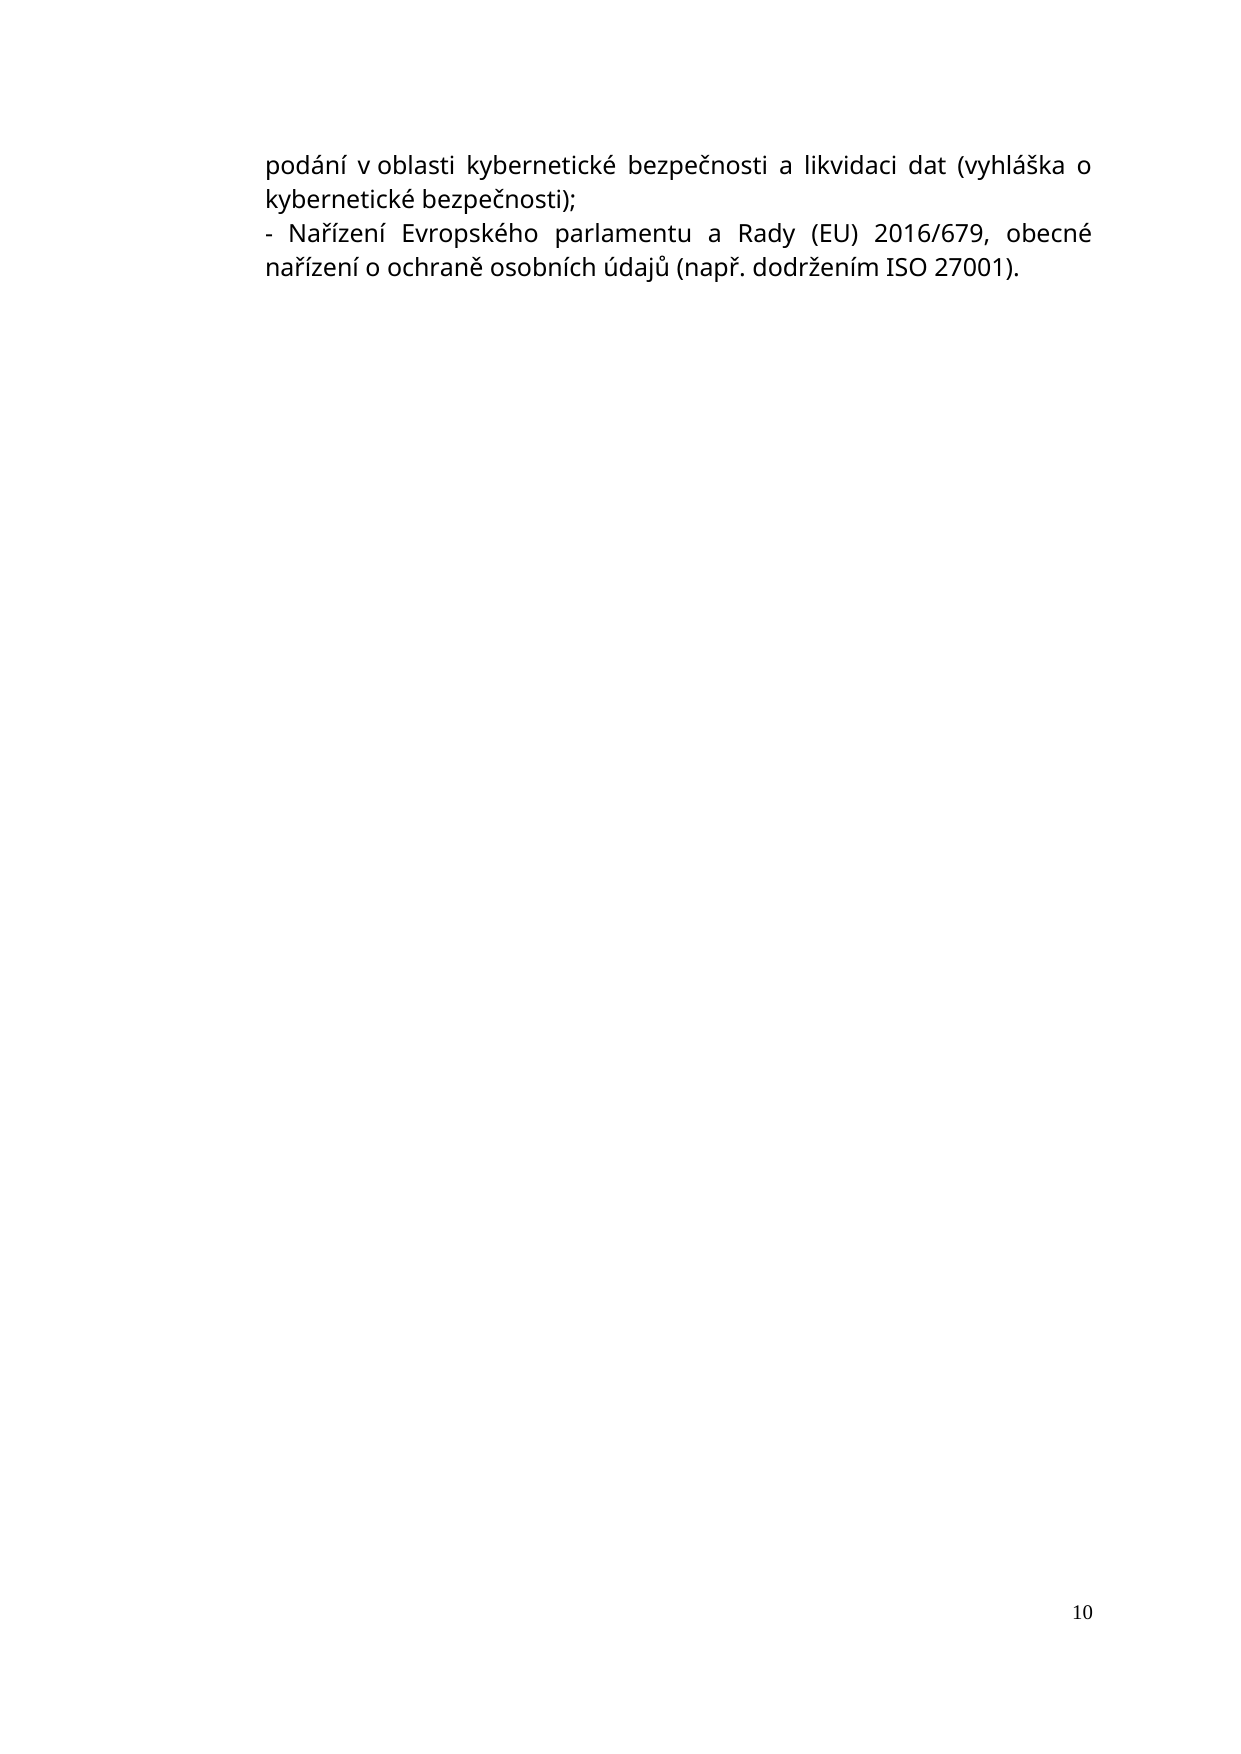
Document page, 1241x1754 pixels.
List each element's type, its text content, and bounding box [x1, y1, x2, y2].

text - Nařízení Evropského parlamentu a Rady (EU) 2016/679, obecné nařízení o ochraně osobních údajů (např. dodržením ISO 27001). [265, 216, 1093, 284]
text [265, 148, 1093, 216]
